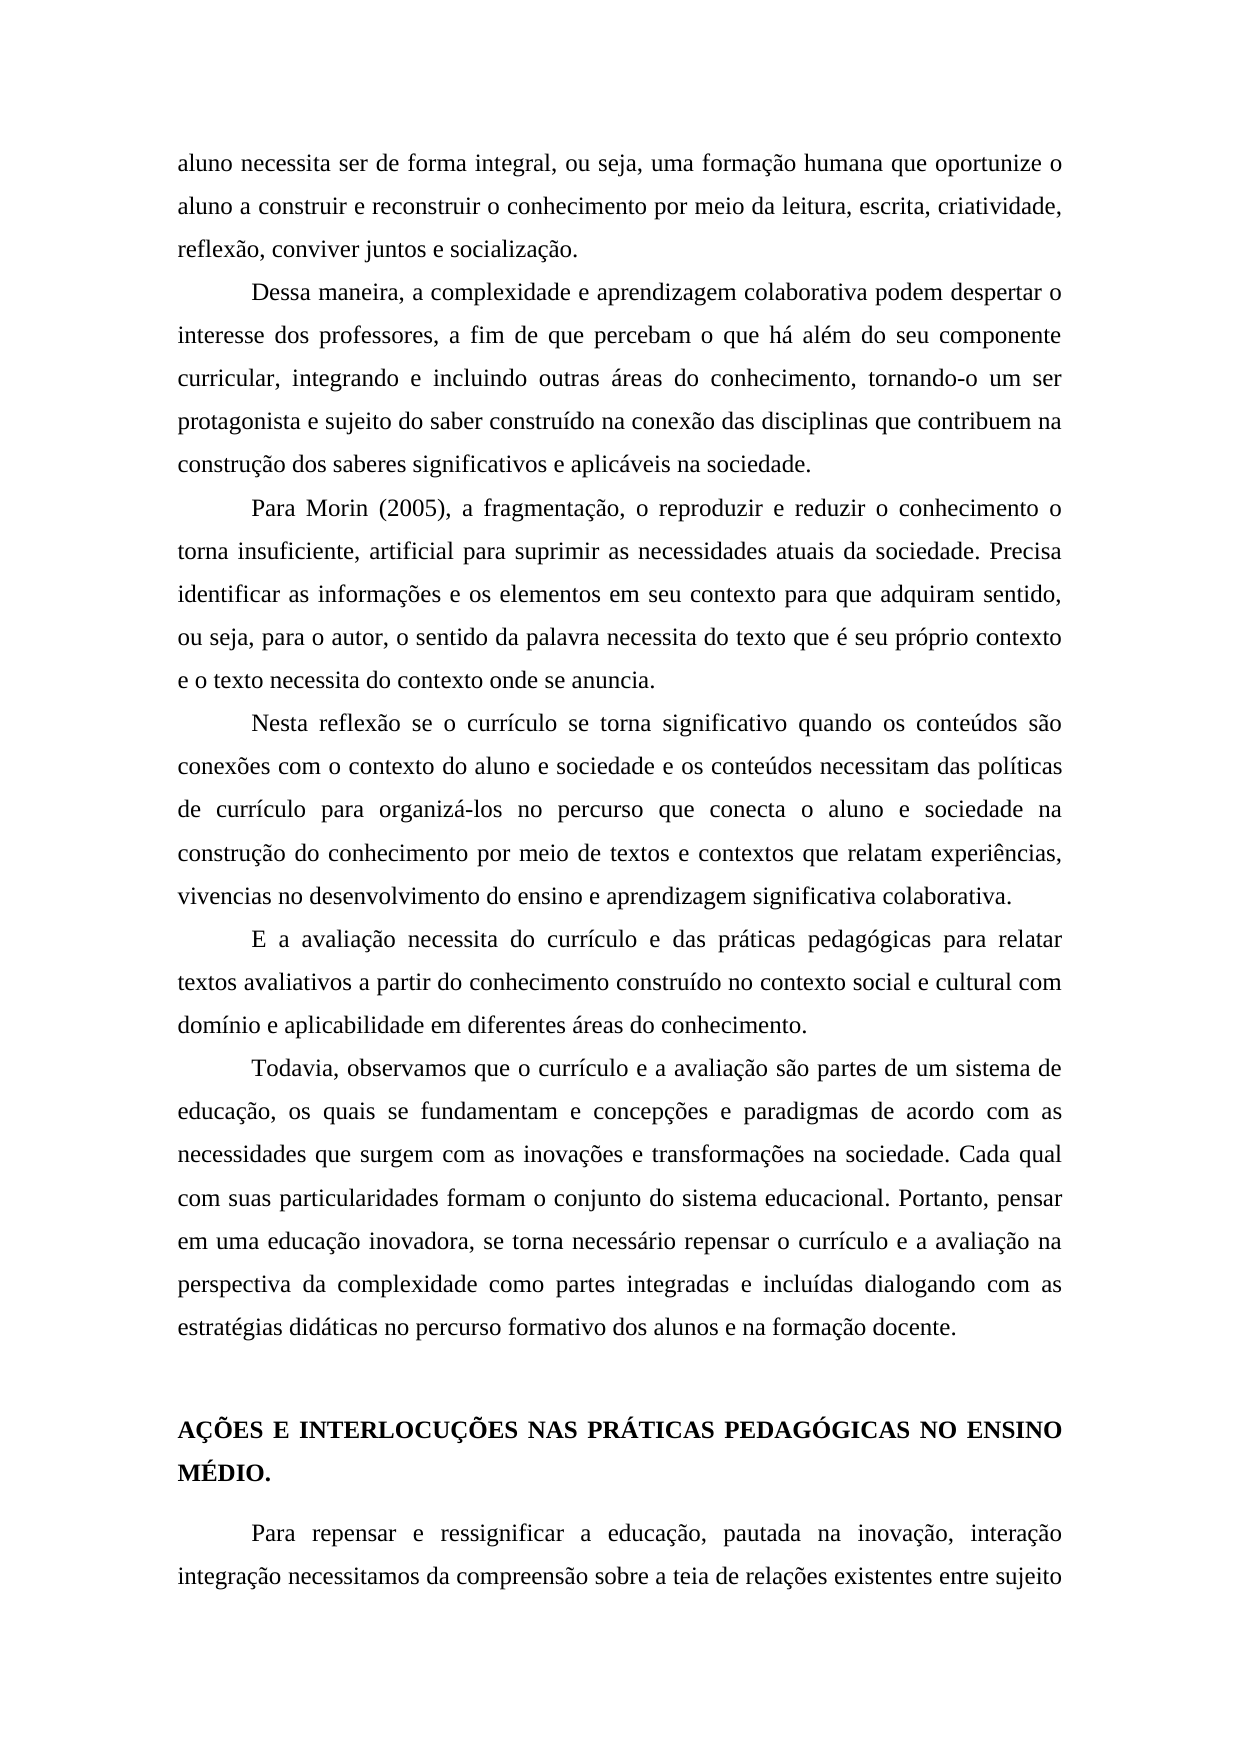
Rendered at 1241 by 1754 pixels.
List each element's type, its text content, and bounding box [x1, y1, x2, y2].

text Todavia, observamos que o currículo e a avaliação são partes de um sistema de educação, os quais se fundamentam e concepções e paradigmas de acordo com as necessidades que surgem com as inovações e transformações na sociedade. Cada qual com suas particularidades formam o conjunto do sistema educacional. Portanto, pensar em uma educação inovadora, se torna necessário repensar o currículo e a avaliação na perspectiva da complexidade como partes integradas e incluídas dialogando com as estratégias didáticas no percurso formativo dos alunos e na formação docente. [177, 1053, 1063, 1341]
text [177, 1518, 1063, 1590]
text Para Morin (2005), a fragmentação, o reproduzir e reduzir o conhecimento o torna insuficiente, artificial para suprimir as necessidades atuais da sociedade. Precisa identificar as informações e os elementos em seu contexto para que adquiram sentido, ou seja, para o autor, o sentido da palavra necessita do texto que é seu próprio contexto e o texto necessita do contexto onde se anuncia. [177, 493, 1063, 694]
text Nesta reflexão se o currículo se torna significativo quando os conteúdos são conexões com o contexto do aluno e sociedade e os conteúdos necessitam das políticas de currículo para organizá-los no percurso que conecta o aluno e sociedade na construção do conhecimento por meio de textos e contextos que relatam experiências, vivencias no desenvolvimento do ensino e aprendizagem significativa colaborativa. [177, 708, 1063, 909]
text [177, 148, 1063, 263]
text Dessa maneira, a complexidade e aprendizagem colaborativa podem despertar o interesse dos professores, a fim de que percebam o que há além do seu componente curricular, integrando e incluindo outras áreas do conhecimento, tornando-o um ser protagonista e sujeito do saber construído na conexão das disciplinas que contribuem na construção dos saberes significativos e aplicáveis na sociedade. [177, 277, 1063, 478]
text AÇÕES E INTERLOCUÇÕES NAS PRÁTICAS PEDAGÓGICAS NO ENSINO MÉDIO. [177, 1415, 1063, 1487]
text E a avaliação necessita do currículo e das práticas pedagógicas para relatar textos avaliativos a partir do conhecimento construído no contexto social e cultural com domínio e aplicabilidade em diferentes áreas do conhecimento. [177, 924, 1063, 1039]
